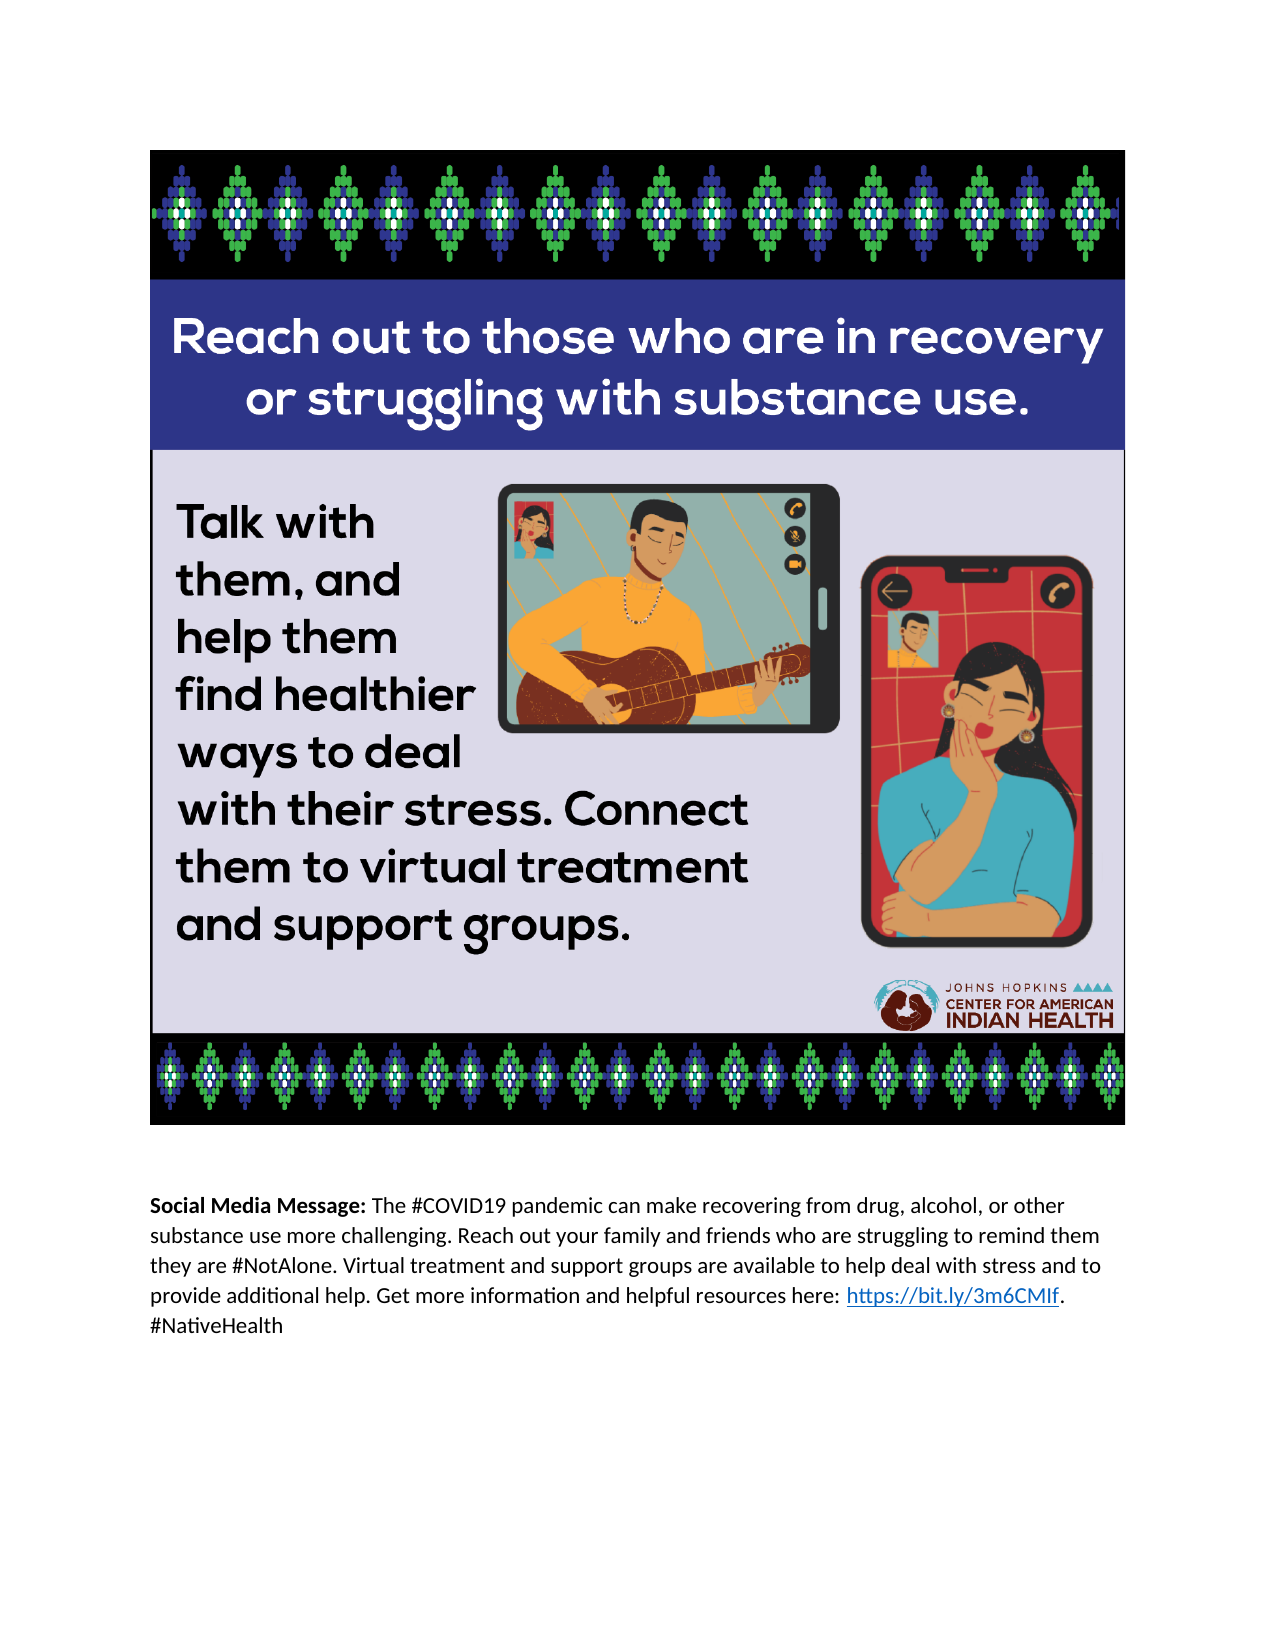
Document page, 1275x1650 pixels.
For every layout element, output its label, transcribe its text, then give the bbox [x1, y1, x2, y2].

picture [150, 150, 1125, 1125]
text Social Media Message: The #COVID19 pandemic can make recovering from drug, alcohol, or other substance use more challenging. Reach out your family and friends who are struggling to remind them they are #NotAlone. Virtual treatment and support groups are available to help deal with stress and to provide additional help. Get more information and helpful resources here: https://bit.ly/3m6CMIf. #NativeHealth [150, 1191, 1125, 1339]
